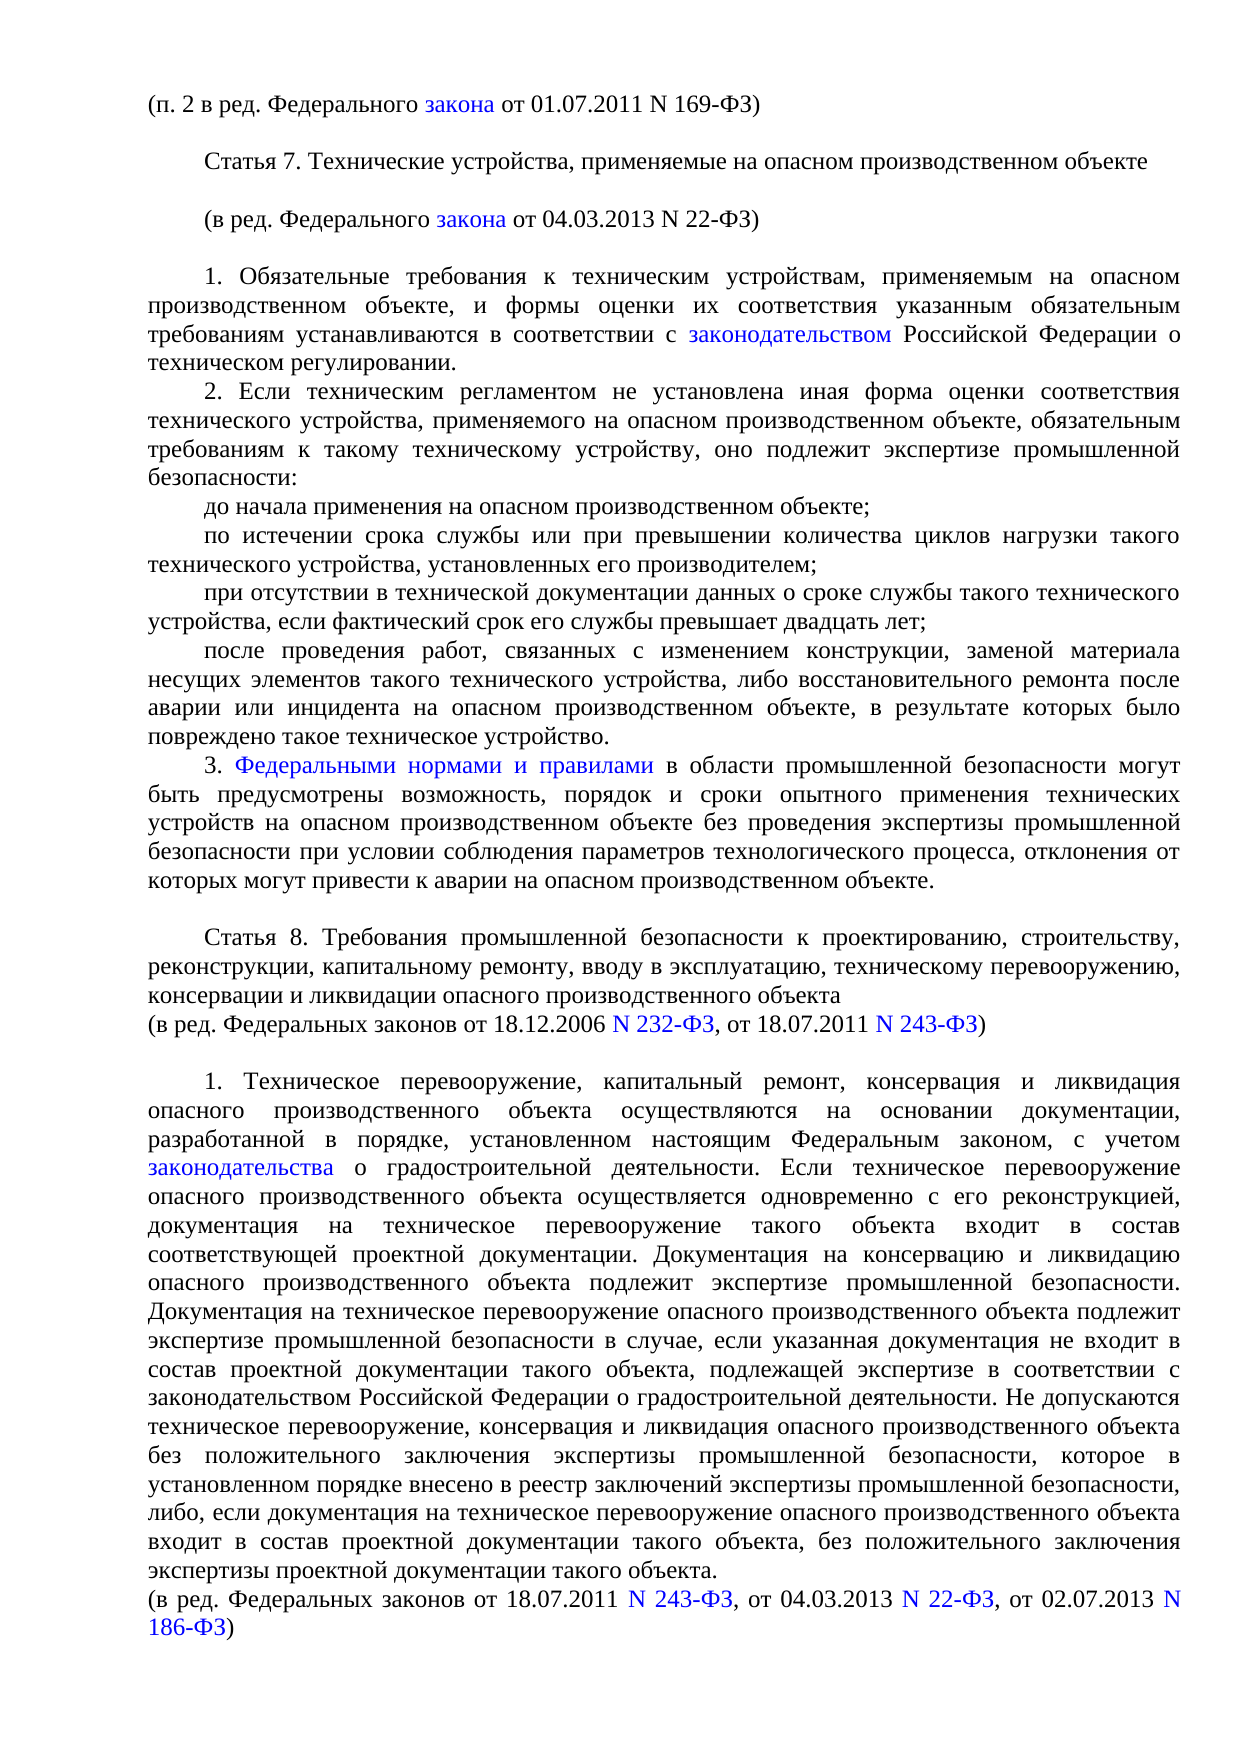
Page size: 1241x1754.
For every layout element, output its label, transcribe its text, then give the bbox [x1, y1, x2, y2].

text 2. Если техническим регламентом не установлена иная форма оценки соответствия технического устройства, применяемого на опасном производственном объекте, обязательным требованиям к такому техническому устройству, оно подлежит экспертизе промышленной безопасности: [148, 376, 1181, 491]
text (в ред. Федеральных законов от 18.07.2011 N 243-ФЗ, от 04.03.2013 N 22-ФЗ, от 02.07.2013 N 186-ФЗ) [148, 1584, 1181, 1641]
text Статья 7. Технические устройства, применяемые на опасном производственном объекте [148, 146, 1181, 175]
text после проведения работ, связанных с изменением конструкции, заменой материала несущих элементов такого технического устройства, либо восстановительного ремонта после аварии или инцидента на опасном производственном объекте, в результате которых было повреждено такое техническое устройство. [148, 635, 1181, 750]
text 1. Техническое перевооружение, капитальный ремонт, консервация и ликвидация опасного производственного объекта осуществляются на основании документации, разработанной в порядке, установленном настоящим Федеральным законом, с учетом законодательства о градостроительной деятельности. Если техническое перевооружение опасного производственного объекта осуществляется одновременно с его реконструкцией, документация на техническое перевооружение такого объекта входит в состав соответствующей проектной документации. Документация на консервацию и ликвидацию опасного производственного объекта подлежит экспертизе промышленной безопасности. Документация на техническое перевооружение опасного производственного объекта подлежит экспертизе промышленной безопасности в случае, если указанная документация не входит в состав проектной документации такого объекта, подлежащей экспертизе в соответствии с законодательством Российской Федерации о градостроительной деятельности. Не допускаются техническое перевооружение, консервация и ликвидация опасного производственного объекта без положительного заключения экспертизы промышленной безопасности, которое в установленном порядке внесено в реестр заключений экспертизы промышленной безопасности, либо, если документация на техническое перевооружение опасного производственного объекта входит в состав проектной документации такого объекта, без положительного заключения экспертизы проектной документации такого объекта. [148, 1066, 1181, 1584]
text (в ред. Федерального закона от 04.03.2013 N 22-ФЗ) [148, 204, 1181, 232]
text (в ред. Федеральных законов от 18.12.2006 N 232-ФЗ, от 18.07.2011 N 243-ФЗ) [148, 1009, 1181, 1037]
text 1. Обязательные требования к техническим устройствам, применяемым на опасном производственном объекте, и формы оценки их соответствия указанным обязательным требованиям устанавливаются в соответствии с законодательством Российской Федерации о техническом регулировании. [148, 261, 1181, 376]
text по истечении срока службы или при превышении количества циклов нагрузки такого технического устройства, установленных его производителем; [148, 520, 1181, 577]
text (п. 2 в ред. Федерального закона от 01.07.2011 N 169-ФЗ) [148, 89, 1181, 117]
text до начала применения на опасном производственном объекте; [148, 491, 1181, 520]
text при отсутствии в технической документации данных о сроке службы такого технического устройства, если фактический срок его службы превышает двадцать лет; [148, 577, 1181, 635]
text Статья 8. Требования промышленной безопасности к проектированию, строительству, реконструкции, капитальному ремонту, вводу в эксплуатацию, техническому перевооружению, консервации и ликвидации опасного производственного объекта [148, 922, 1181, 1009]
text 3. Федеральными нормами и правилами в области промышленной безопасности могут быть предусмотрены возможность, порядок и сроки опытного применения технических устройств на опасном производственном объекте без проведения экспертизы промышленной безопасности при условии соблюдения параметров технологического процесса, отклонения от которых могут привести к аварии на опасном производственном объекте. [148, 750, 1181, 894]
